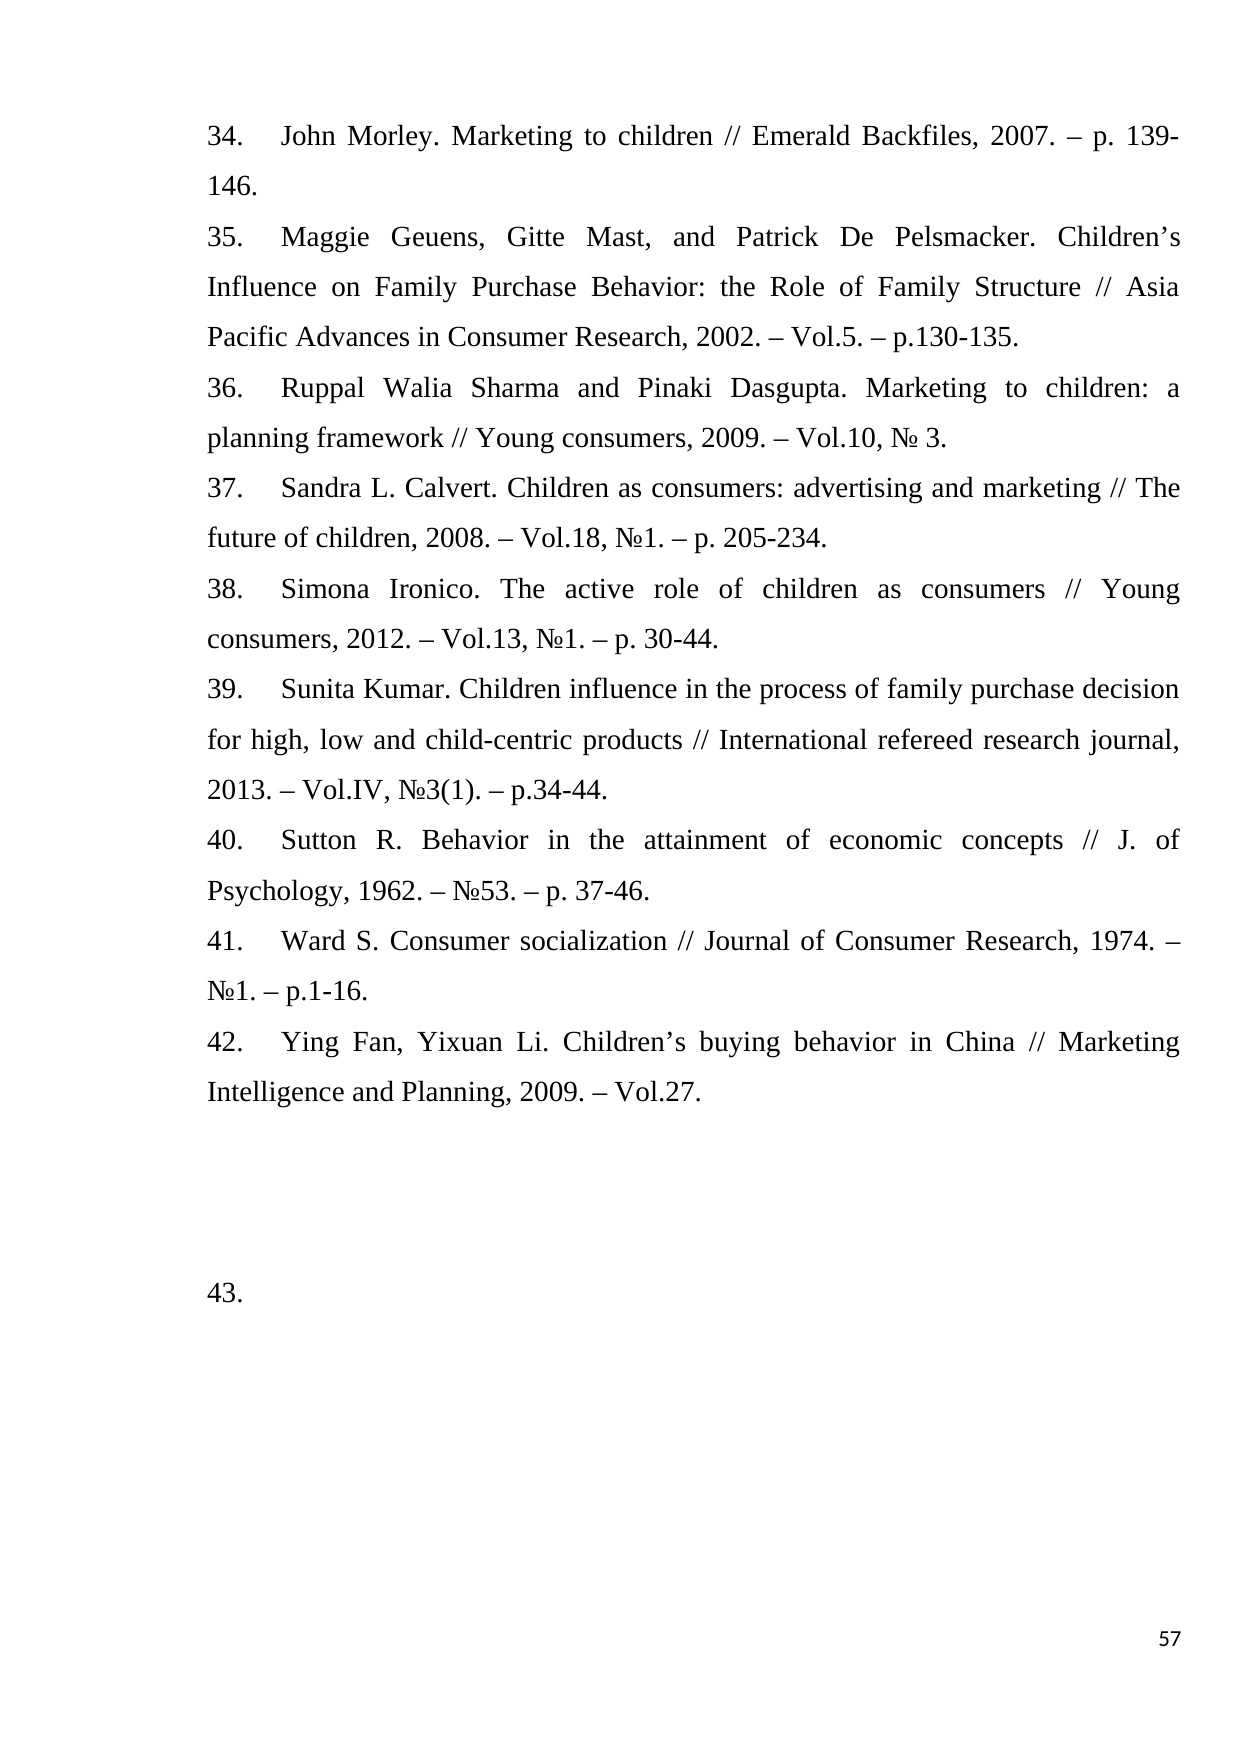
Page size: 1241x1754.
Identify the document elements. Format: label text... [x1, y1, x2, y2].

list Ying Fan, Yixuan Li. Children’s buying behavior in China // Marketing Intelligence and Planning, 2009. – Vol.27. [207, 1024, 1181, 1108]
list Ruppal Walia Sharma and Pinaki Dasgupta. Marketing to children: a planning framework // Young consumers, 2009. – Vol.10, № 3. [207, 370, 1181, 453]
list Simona Ironico. The active role of children as consumers // Young consumers, 2012. – Vol.13, №1. – p. 30-44. [207, 571, 1181, 655]
list Sunita Kumar. Children influence in the process of family purchase decision for high, low and child-centric products // International refereed research journal, 2013. – Vol.IV, №3(1). – p.34-44. [207, 672, 1181, 806]
list Sutton R. Behavior in the attainment of economic concepts // J. of Psychology, 1962. – №53. – p. 37-46. [207, 822, 1181, 906]
list Maggie Geuens, Gitte Mast, and Patrick De Pelsmacker. Children’s Influence on Family Purchase Behavior: the Role of Family Structure // Asia Pacific Advances in Consumer Research, 2002. – Vol.5. – p.130-135. [207, 219, 1181, 353]
list John Morley. Marketing to children // Emerald Backfiles, 2007. – p. 139-146. [207, 118, 1181, 202]
list Ward S. Consumer socialization // Journal of Consumer Research, 1974. – №1. – p.1-16. [207, 923, 1181, 1007]
list Sandra L. Calvert. Children as consumers: advertising and marketing // The future of children, 2008. – Vol.18, №1. – p. 205-234. [207, 470, 1181, 554]
